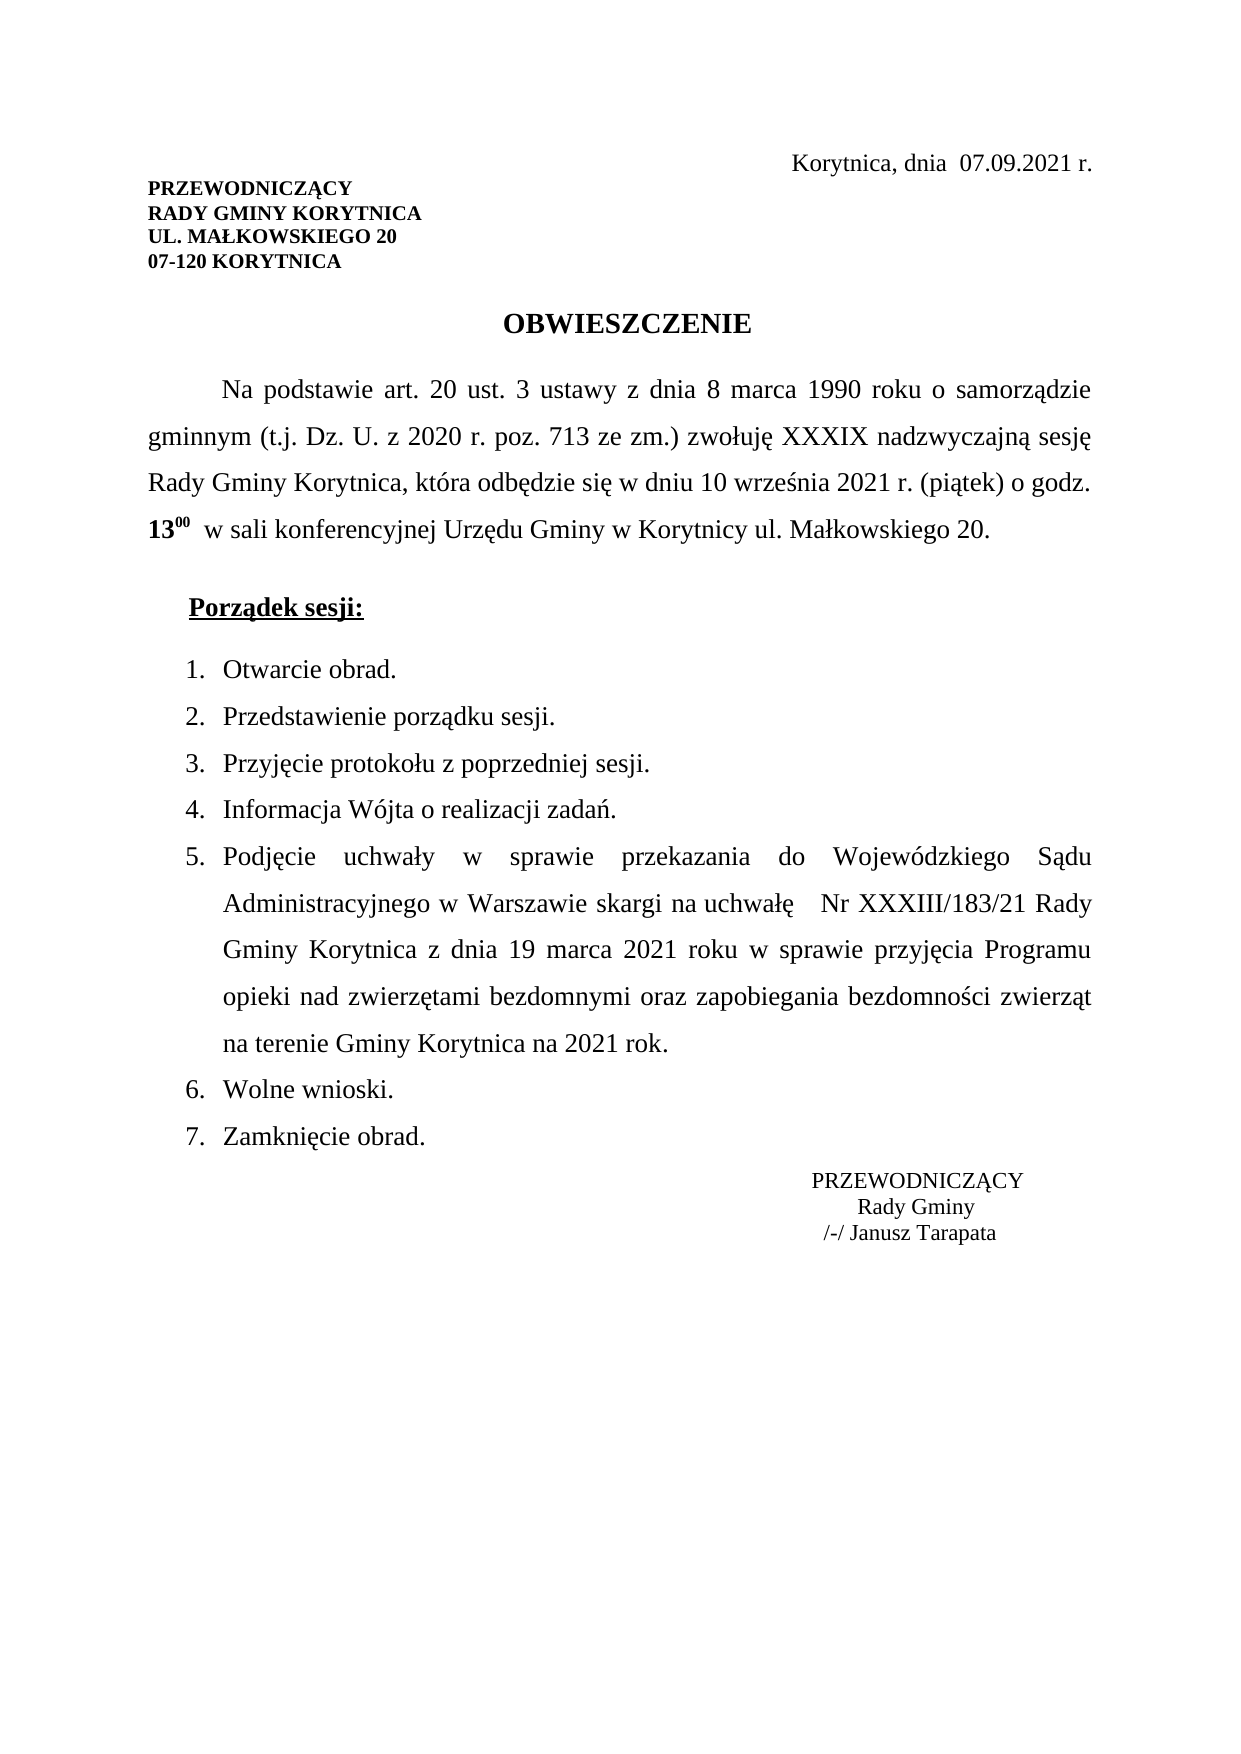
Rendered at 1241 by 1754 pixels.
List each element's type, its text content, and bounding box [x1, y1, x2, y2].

text /-/ Janusz Tarapata [738, 1219, 1093, 1246]
list Podjęcie uchwały w sprawie przekazania do Wojewódzkiego Sądu Administracyjnego w Warszawie skargi na uchwałę Nr XXXIII/183/21 Rady Gminy Korytnica z dnia 19 marca 2021 roku w sprawie przyjęcia Programu opieki nad zwierzętami bezdomnymi oraz zapobiegania bezdomności zwierząt na terenie Gminy Korytnica na 2021 rok. [185, 840, 1093, 1058]
text OBWIESZCZENIE [162, 306, 1093, 340]
text Na podstawie art. 20 ust. 3 ustawy z dnia 8 marca 1990 roku o samorządzie gminnym (t.j. Dz. U. z 2020 r. poz. 713 ze zm.) zwołuję XXXIX nadzwyczajną sesję Rady Gminy Korytnica, która odbędzie się w dniu 10 września 2021 r. (piątek) o godz. 1300 w sali konferencyjnej Urzędu Gminy w Korytnicy ul. Małkowskiego 20. [148, 373, 1093, 544]
list Przedstawienie porządku sesji. [185, 700, 1093, 731]
list Informacja Wójta o realizacji zadań. [185, 793, 1093, 824]
text 07-120 KORYTNICA [148, 248, 1093, 273]
text PRZEWODNICZĄCY [811, 1167, 1093, 1193]
list Wolne wnioski. [185, 1073, 1093, 1104]
text Korytnica, dnia 07.09.2021 r. [148, 148, 1093, 176]
text RADY GMINY KORYTNICA [148, 200, 1093, 224]
list Otwarcie obrad. [185, 653, 1093, 684]
text UL. MAŁKOWSKIEGO 20 [148, 224, 1093, 248]
text Porządek sesji: [148, 591, 1093, 622]
text Rady Gminy [811, 1193, 1093, 1219]
list Zamknięcie obrad. [185, 1120, 1093, 1151]
text PRZEWODNICZĄCY [148, 176, 1093, 200]
list Przyjęcie protokołu z poprzedniej sesji. [185, 747, 1093, 778]
